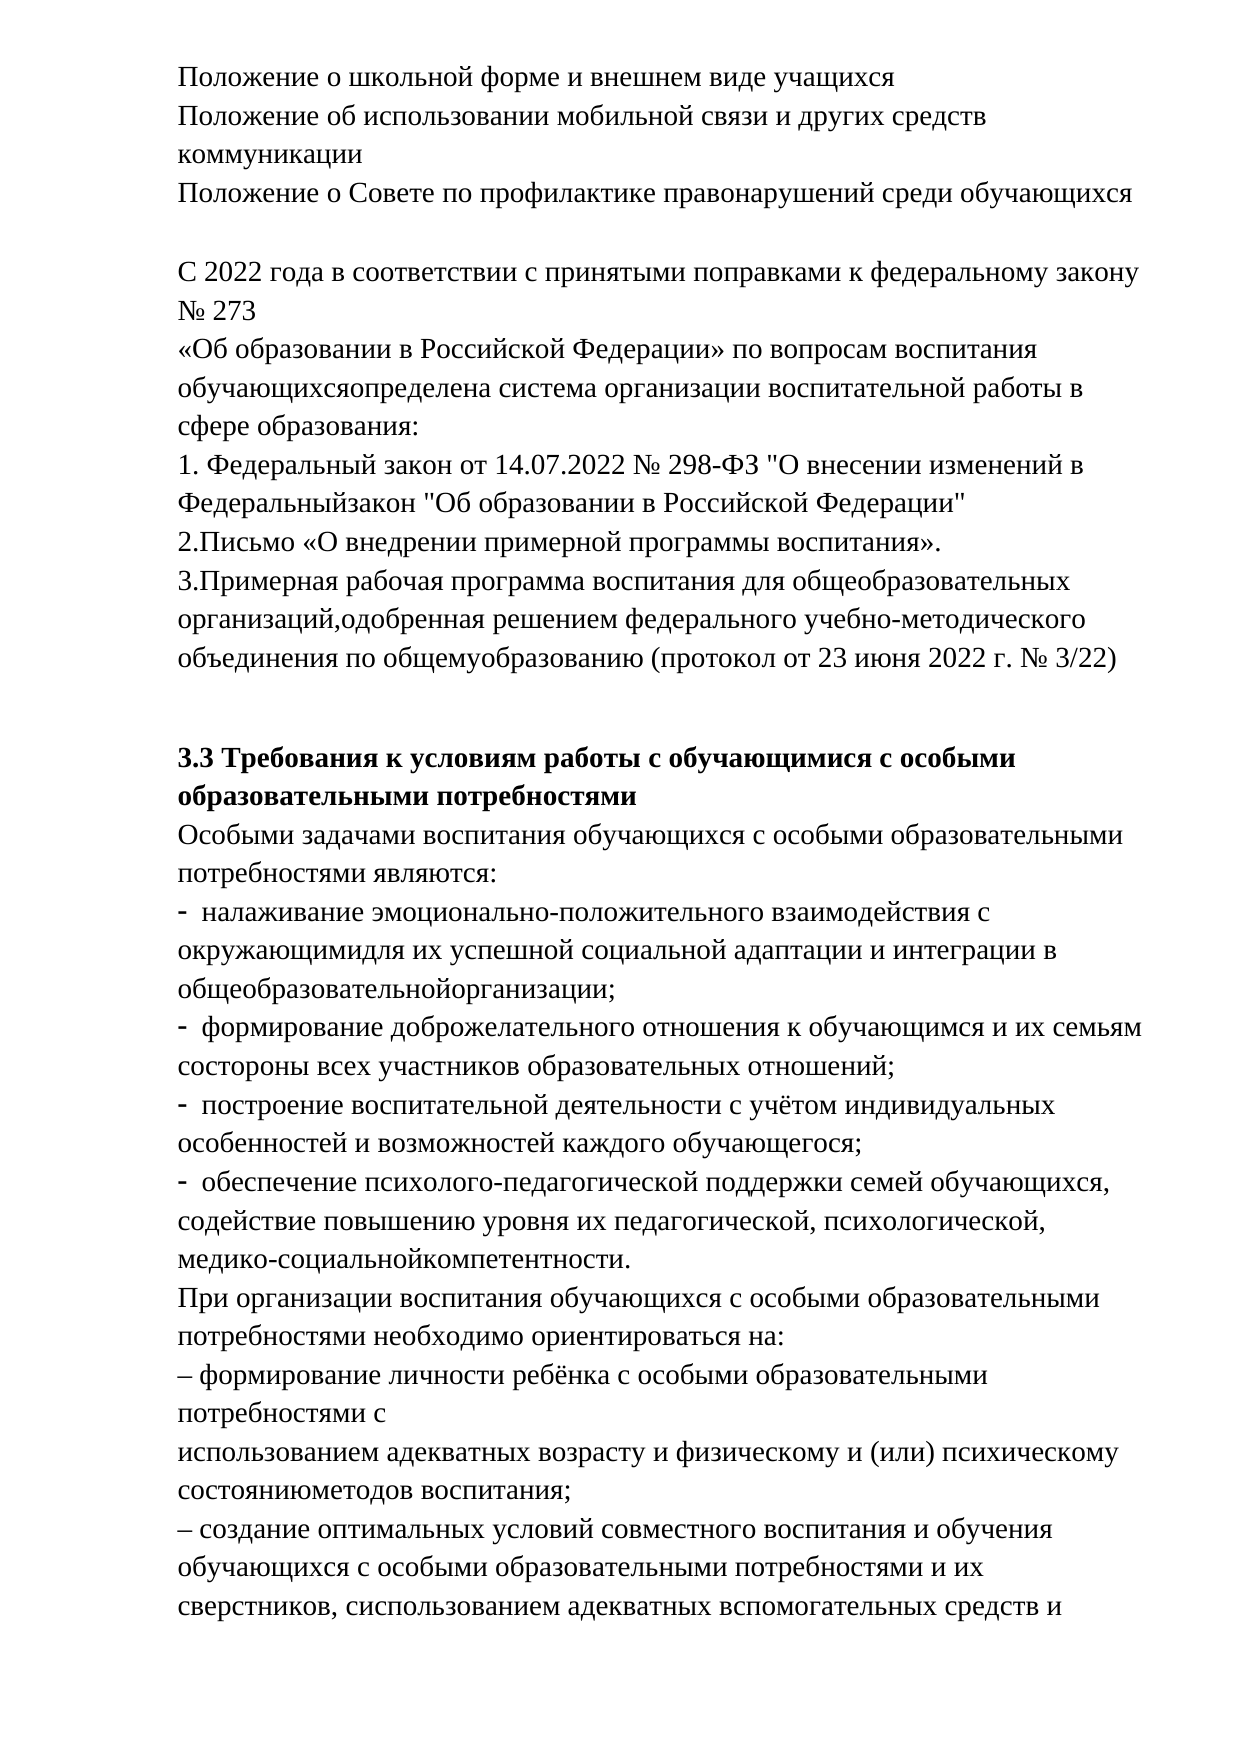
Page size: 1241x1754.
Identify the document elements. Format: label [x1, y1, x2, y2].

text [177, 699, 1152, 1622]
text [177, 59, 1152, 673]
